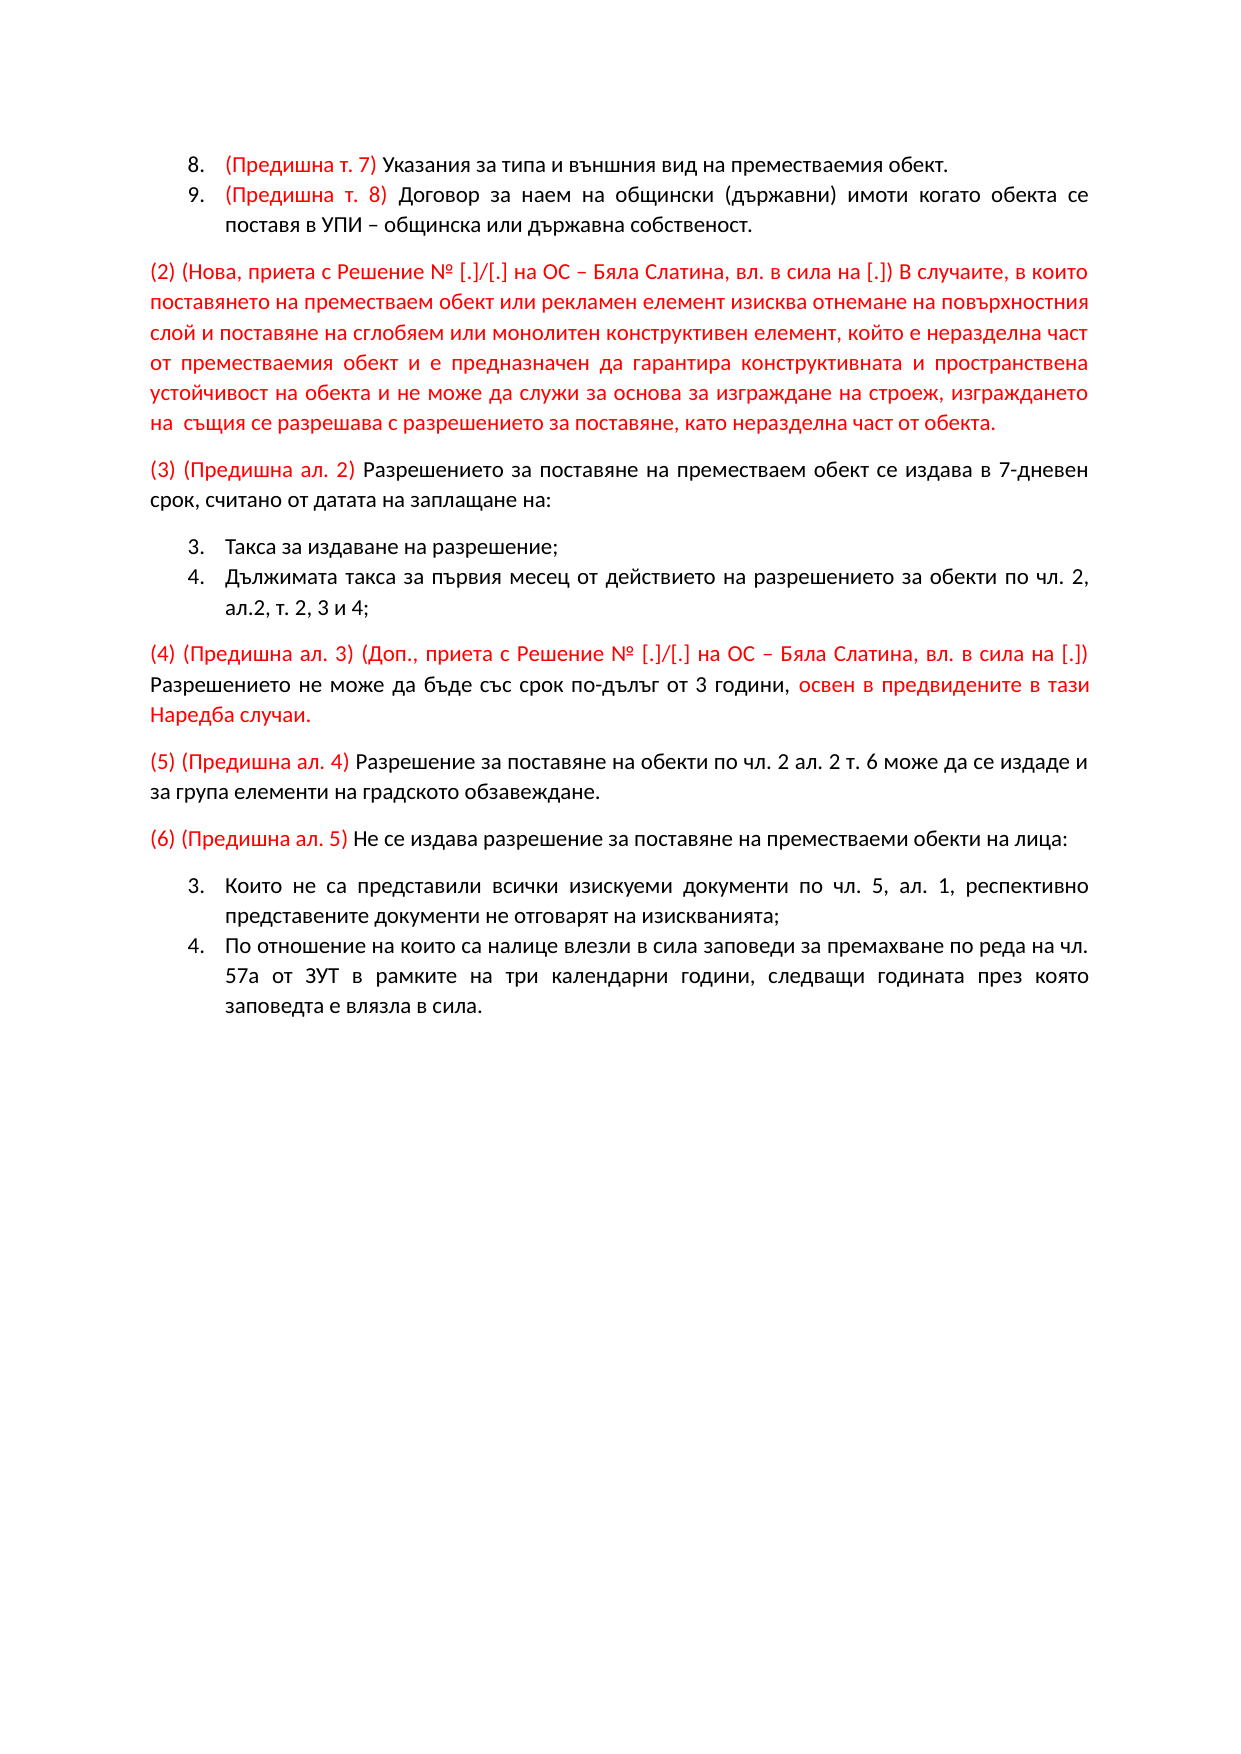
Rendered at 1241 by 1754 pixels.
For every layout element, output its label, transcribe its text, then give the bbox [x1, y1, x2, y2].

list Които не са представили всички изискуеми документи по чл. 5, ал. 1, респективно представените документи не отговарят на изискванията; [187, 871, 1090, 929]
list По отношение на които са налице влезли в сила заповеди за премахване по реда на чл. 57а от ЗУТ в рамките на три календарни години, следващи годината през която заповедта е влязла в сила. [187, 931, 1090, 1020]
text (6) (Предишна ал. 5) Не се издава разрешение за поставяне на преместваеми обекти на лица: [150, 824, 1090, 852]
list Такса за издаване на разрешение; [187, 532, 1090, 560]
list (Предишна т. 8) Договор за наем на общински (държавни) имоти когато обекта се поставя в УПИ – общинска или държавна собственост. [187, 180, 1090, 238]
list Дължимата такса за първия месец от действието на разрешението за обекти по чл. 2, ал.2, т. 2, 3 и 4; [187, 562, 1090, 621]
text (3) (Предишна ал. 2) Разрешението за поставяне на преместваем обект се издава в 7-дневен срок, считано от датата на заплащане на: [150, 455, 1090, 513]
text (5) (Предишна ал. 4) Разрешение за поставяне на обекти по чл. 2 ал. 2 т. 6 може да се издаде и за група елементи на градското обзавеждане. [150, 747, 1090, 805]
text (4) (Предишна ал. 3) (Доп., приета с Решение № [.]/[.] на ОС – Бяла Слатина, вл. в сила на [.]) Разрешението не може да бъде със срок по-дълъг от 3 години, освен в предвидените в тази Наредба случаи. [150, 639, 1090, 728]
list (Предишна т. 7) Указания за типа и външния вид на преместваемия обект. [187, 150, 1090, 178]
text (2) (Нова, приета с Решение № [.]/[.] на ОС – Бяла Слатина, вл. в сила на [.]) В случаите, в които поставянето на преместваем обект или рекламен елемент изисква отнемане на повърхностния слой и поставяне на сглобяем или монолитен конструктивен елемент, който е неразделна част от преместваемия обект и е предназначен да гарантира конструктивната и пространствена устойчивост на обекта и не може да служи за основа за изграждане на строеж, изграждането на същия се разрешава с разрешението за поставяне, като неразделна част от обекта. [150, 257, 1090, 436]
